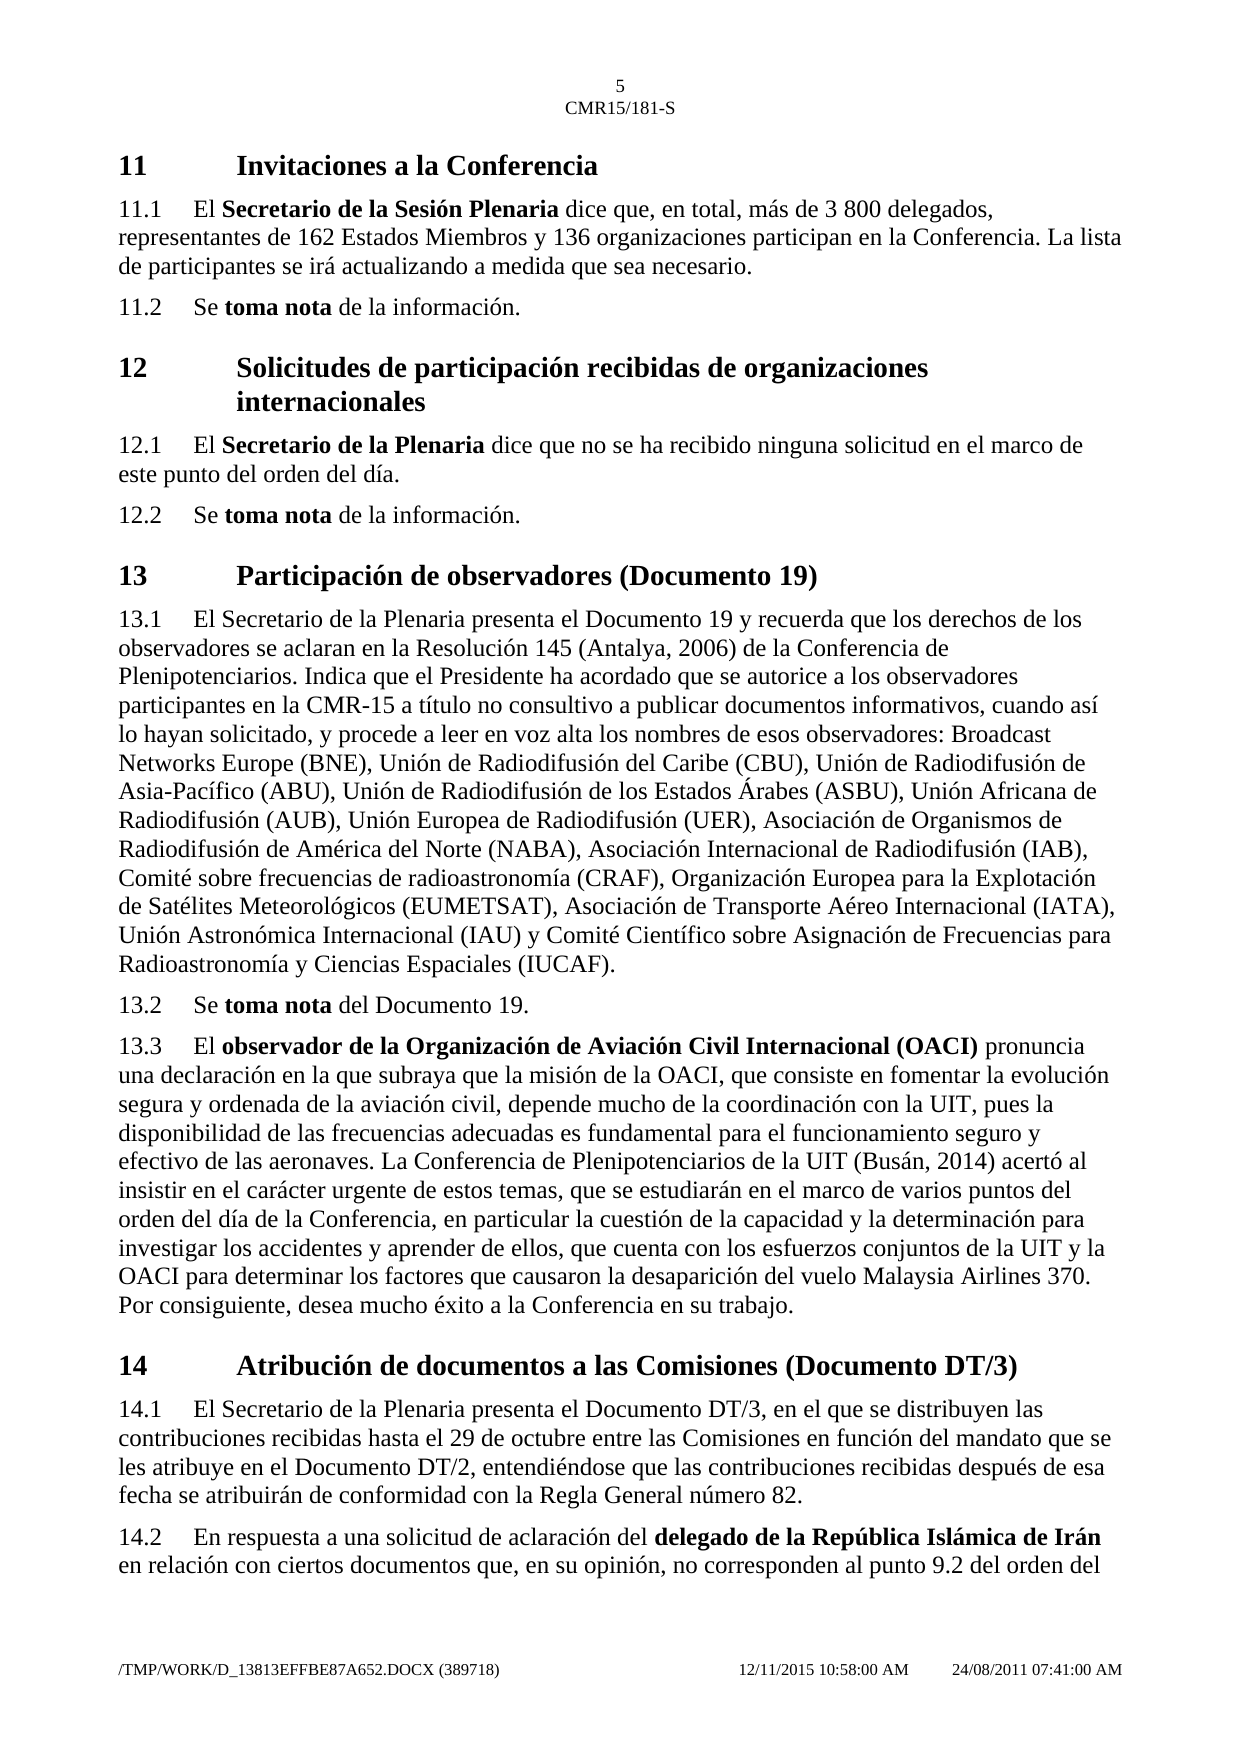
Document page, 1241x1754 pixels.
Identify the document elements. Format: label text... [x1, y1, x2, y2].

text 12.2 Se toma nota de la información. [118, 500, 1122, 529]
subtitle 12 Solicitudes de participación recibidas de organizaciones internacionales [118, 350, 1122, 417]
text 11.2 Se toma nota de la información. [118, 292, 1122, 321]
text 13.1 El Secretario de la Plenaria presenta el Documento 19 y recuerda que los derechos de los observadores se aclaran en la Resolución 145 (Antalya, 2006) de la Conferencia de Plenipotenciarios. Indica que el Presidente ha acordado que se autorice a los observadores participantes en la CMR-15 a título no consultivo a publicar documentos informativos, cuando así lo hayan solicitado, y procede a leer en voz alta los nombres de esos observadores: Broadcast Networks Europe (BNE), Unión de Radiodifusión del Caribe (CBU), Unión de Radiodifusión de Asia-Pacífico (ABU), Unión de Radiodifusión de los Estados Árabes (ASBU), Unión Africana de Radiodifusión (AUB), Unión Europea de Radiodifusión (UER), Asociación de Organismos de Radiodifusión de América del Norte (NABA), Asociación Internacional de Radiodifusión (IAB), Comité sobre frecuencias de radioastronomía (CRAF), Organización Europea para la Explotación de Satélites Meteorológicos (EUMETSAT), Asociación de Transporte Aéreo Internacional (IATA), Unión Astronómica Internacional (IAU) y Comité Científico sobre Asignación de Frecuencias para Radioastronomía y Ciencias Espaciales (IUCAF). [118, 604, 1122, 978]
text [118, 1522, 1122, 1579]
subtitle 13 Participación de observadores (Documento 19) [118, 558, 1122, 591]
text 12.1 El Secretario de la Plenaria dice que no se ha recibido ninguna solicitud en el marco de este punto del orden del día. [118, 430, 1122, 487]
text 14.1 El Secretario de la Plenaria presenta el Documento DT/3, en el que se distribuyen las contribuciones recibidas hasta el 29 de octubre entre las Comisiones en función del mandato que se les atribuye en el Documento DT/2, entendiéndose que las contribuciones recibidas después de esa fecha se atribuirán de conformidad con la Regla General número 82. [118, 1394, 1122, 1509]
text 11.1 El Secretario de la Sesión Plenaria dice que, en total, más de 3 800 delegados, representantes de 162 Estados Miembros y 136 organizaciones participan en la Conferencia. La lista de participantes se irá actualizando a medida que sea necesario. [118, 194, 1122, 280]
subtitle 14 Atribución de documentos a las Comisiones (Documento DT/3) [118, 1348, 1122, 1382]
text 13.3 El observador de la Organización de Aviación Civil Internacional (OACI) pronuncia una declaración en la que subraya que la misión de la OACI, que consiste en fomentar la evolución segura y ordenada de la aviación civil, depende mucho de la coordinación con la UIT, pues la disponibilidad de las frecuencias adecuadas es fundamental para el funcionamiento seguro y efectivo de las aeronaves. La Conferencia de Plenipotenciarios de la UIT (Busán, 2014) acertó al insistir en el carácter urgente de estos temas, que se estudiarán en el marco de varios puntos del orden del día de la Conferencia, en particular la cuestión de la capacidad y la determinación para investigar los accidentes y aprender de ellos, que cuenta con los esfuerzos conjuntos de la UIT y la OACI para determinar los factores que causaron la desaparición del vuelo Malaysia Airlines 370. Por consiguiente, desea mucho éxito a la Conferencia en su trabajo. [118, 1031, 1122, 1319]
text 13.2 Se toma nota del Documento 19. [118, 990, 1122, 1019]
subtitle 11 Invitaciones a la Conferencia [118, 148, 1122, 181]
